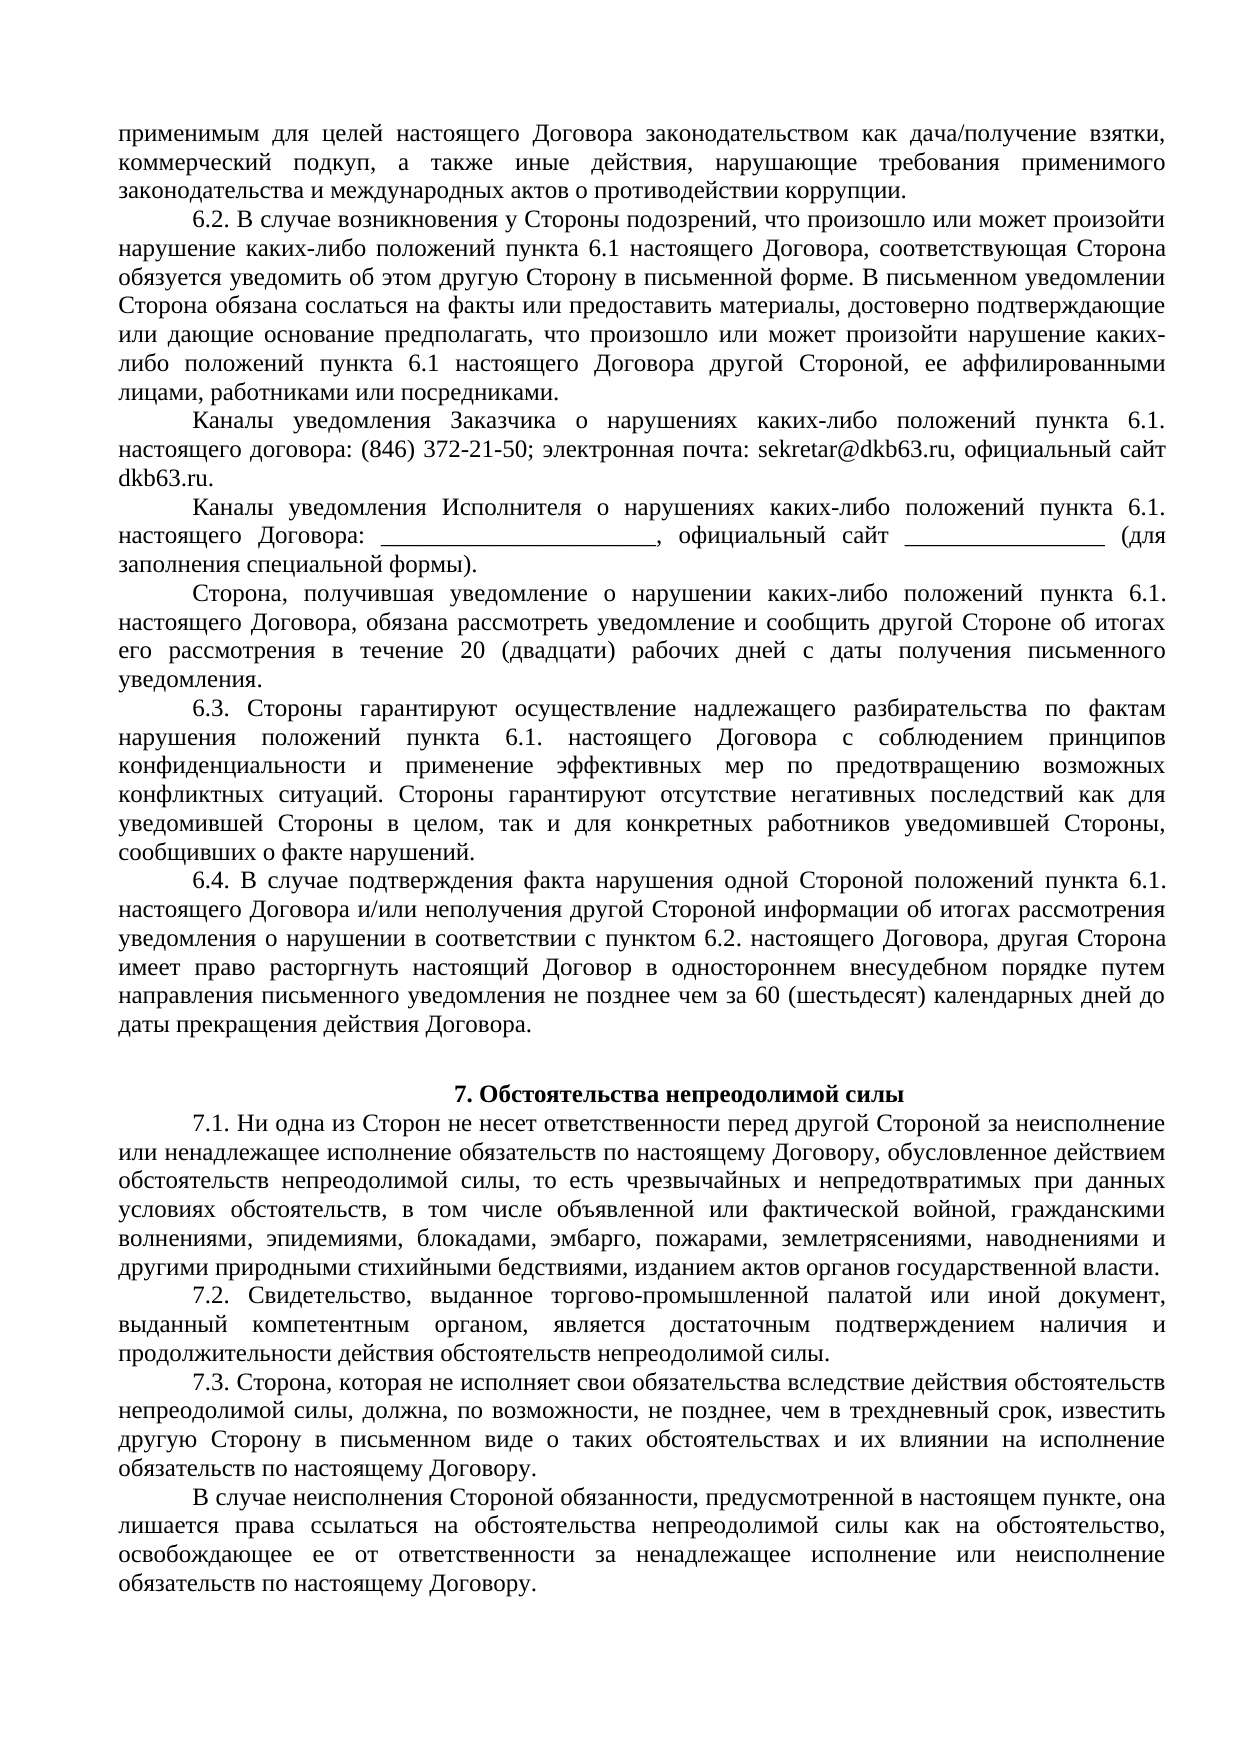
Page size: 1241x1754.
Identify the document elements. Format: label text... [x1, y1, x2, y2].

subtitle 7. Обстоятельства непреодолимой силы [118, 1079, 1167, 1108]
text 7.2. Свидетельство, выданное торгово-промышленной палатой или иной документ, выданный компетентным органом, является достаточным подтверждением наличия и продолжительности действия обстоятельств непреодолимой силы. [118, 1281, 1167, 1367]
text В случае неисполнения Стороной обязанности, предусмотренной в настоящем пункте, она лишается права ссылаться на обстоятельства непреодолимой силы как на обстоятельство, освобождающее ее от ответственности за ненадлежащее исполнение или неисполнение обязательств по настоящему Договору. [118, 1482, 1167, 1597]
text 7.1. Ни одна из Сторон не несет ответственности перед другой Стороной за неисполнение или ненадлежащее исполнение обязательств по настоящему Договору, обусловленное действием обстоятельств непреодолимой силы, то есть чрезвычайных и непредотвратимых при данных условиях обстоятельств, в том числе объявленной или фактической войной, гражданскими волнениями, эпидемиями, блокадами, эмбарго, пожарами, землетрясениями, наводнениями и другими природными стихийными бедствиями, изданием актов органов государственной власти. [118, 1108, 1167, 1281]
text 6.3. Стороны гарантируют осуществление надлежащего разбирательства по фактам нарушения положений пункта 6.1. настоящего Договора с соблюдением принципов конфиденциальности и применение эффективных мер по предотвращению возможных конфликтных ситуаций. Стороны гарантируют отсутствие негативных последствий как для уведомившей Стороны в целом, так и для конкретных работников уведомившей Стороны, сообщивших о факте нарушений. [118, 693, 1167, 866]
text 6.4. В случае подтверждения факта нарушения одной Стороной положений пункта 6.1. настоящего Договора и/или неполучения другой Стороной информации об итогах рассмотрения уведомления о нарушении в соответствии с пунктом 6.2. настоящего Договора, другая Сторона имеет право расторгнуть настоящий Договор в одностороннем внесудебном порядке путем направления письменного уведомления не позднее чем за 60 (шестьдесят) календарных дней до даты прекращения действия Договора. [118, 866, 1167, 1038]
text 6.2. В случае возникновения у Стороны подозрений, что произошло или может произойти нарушение каких-либо положений пункта 6.1 настоящего Договора, соответствующая Сторона обязуется уведомить об этом другую Сторону в письменной форме. В письменном уведомлении Сторона обязана сослаться на факты или предоставить материалы, достоверно подтверждающие или дающие основание предполагать, что произошло или может произойти нарушение каких-либо положений пункта 6.1 настоящего Договора другой Стороной, ее аффилированными лицами, работниками или посредниками. [118, 204, 1167, 406]
text Сторона, получившая уведомление о нарушении каких-либо положений пункта 6.1. настоящего Договора, обязана рассмотреть уведомление и сообщить другой Стороне об итогах его рассмотрения в течение 20 (двадцати) рабочих дней с даты получения письменного уведомления. [118, 578, 1167, 693]
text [118, 118, 1167, 204]
text Каналы уведомления Исполнителя о нарушениях каких-либо положений пункта 6.1. настоящего Договора: ______________________, официальный сайт ________________ (для заполнения специальной формы). [118, 492, 1167, 578]
text Каналы уведомления Заказчика о нарушениях каких-либо положений пункта 6.1. настоящего договора: (846) 372-21-50; электронная почта: sekretar@dkb63.ru, официальный сайт dkb63.ru. [118, 406, 1167, 492]
text 7.3. Сторона, которая не исполняет свои обязательства вследствие действия обстоятельств непреодолимой силы, должна, по возможности, не позднее, чем в трехдневный срок, известить другую Сторону в письменном виде о таких обстоятельствах и их влиянии на исполнение обязательств по настоящему Договору. [118, 1367, 1167, 1482]
